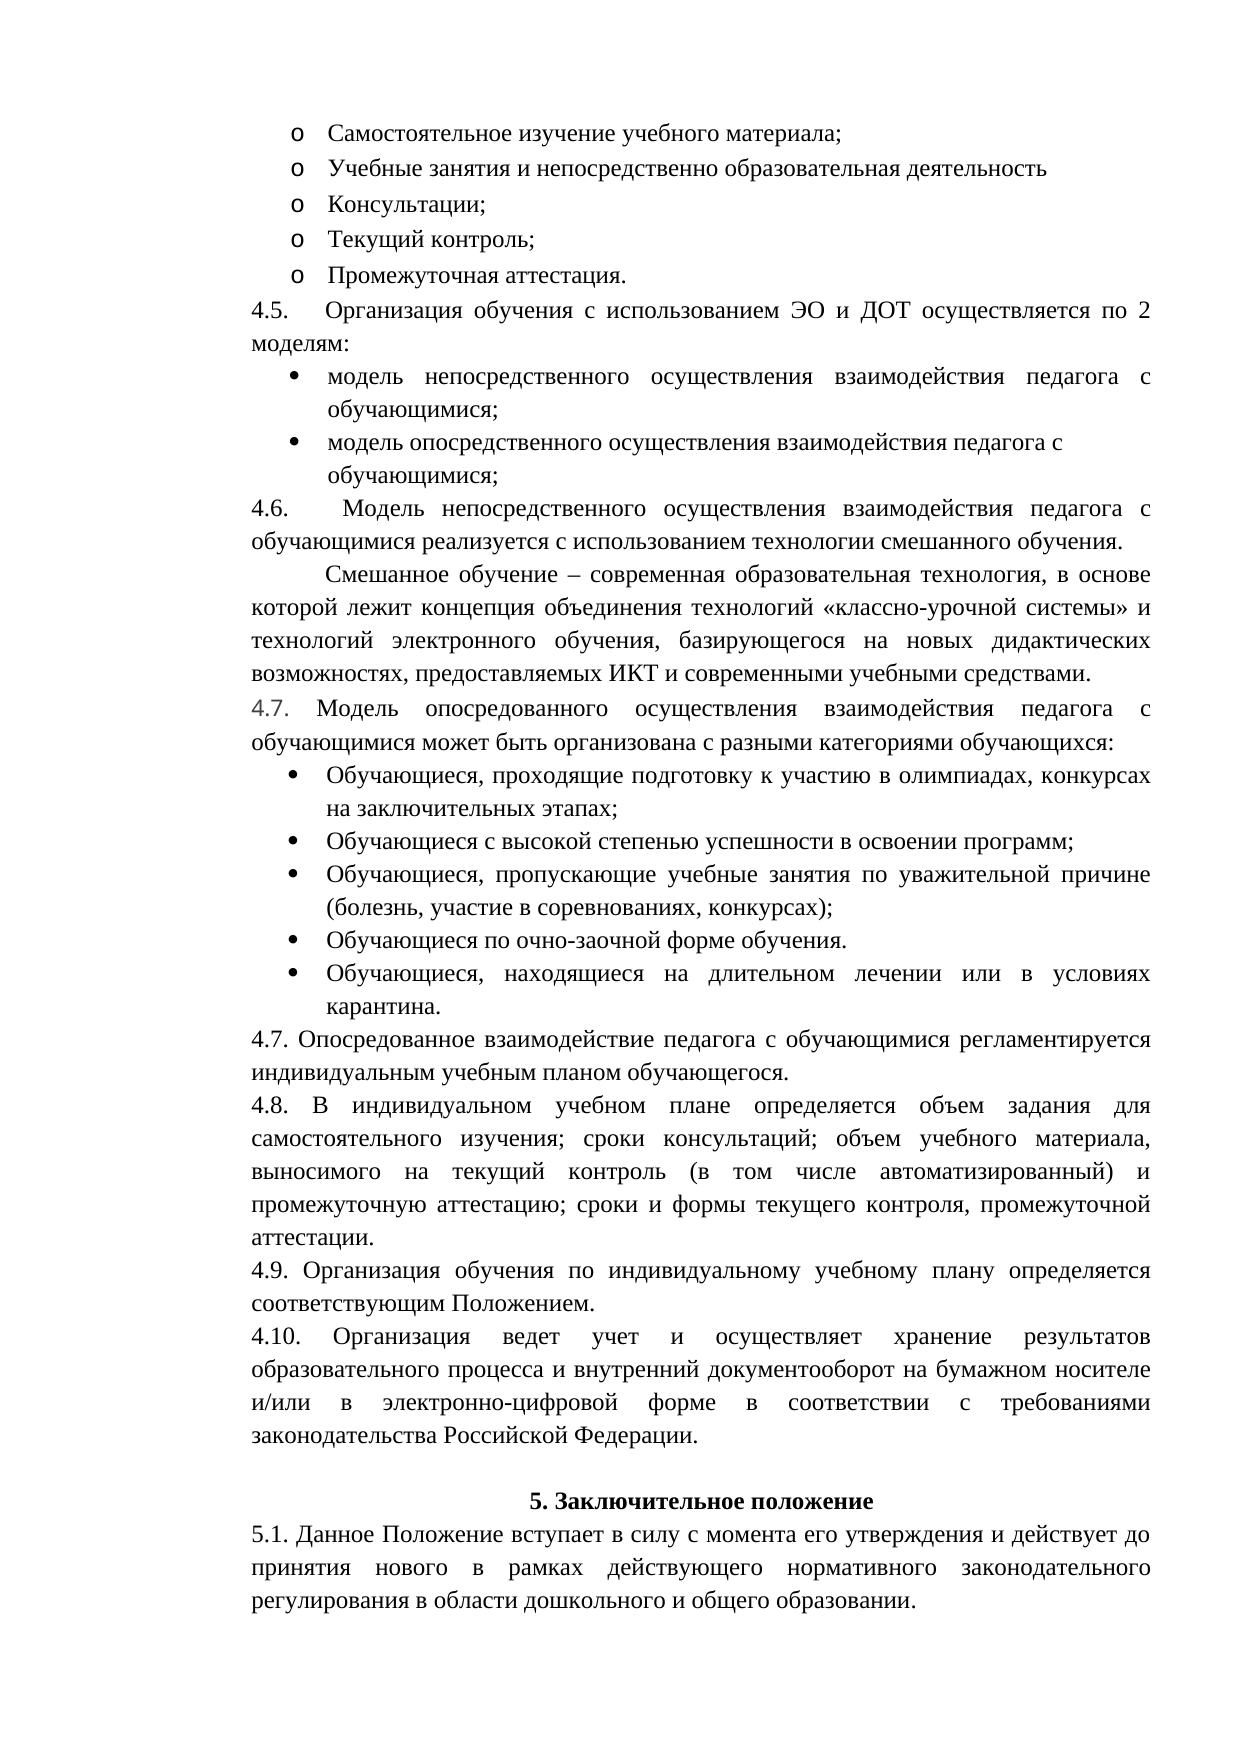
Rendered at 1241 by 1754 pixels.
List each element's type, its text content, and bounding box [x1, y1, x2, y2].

list Обучающиеся с высокой степенью успешности в освоении программ; [288, 826, 1152, 855]
list Обучающиеся по очно-заочной форме обучения. [288, 925, 1152, 954]
text 5. Заключительное положение [251, 1486, 1152, 1515]
list Консультации; [290, 189, 1152, 220]
list Текущий контроль; [290, 224, 1152, 255]
list Обучающиеся, пропускающие учебные занятия по уважительной причине (болезнь, участие в соревнованиях, конкурсах); [288, 859, 1152, 921]
text 5.1. Данное Положение вступает в силу с момента его утверждения и действует до принятия нового в рамках действующего нормативного законодательного регулирования в области дошкольного и общего образовании. [251, 1519, 1152, 1614]
text 4.9. Организация обучения по индивидуальному учебному плану определяется соответствующим Положением. [251, 1255, 1152, 1317]
text 4.10. Организация ведет учет и осуществляет хранение результатов образовательного процесса и внутренний документооборот на бумажном носителе и/или в электронно-цифровой форме в соответствии с требованиями законодательства Российской Федерации. [251, 1321, 1152, 1449]
list Учебные занятия и непосредственно образовательная деятельность [290, 153, 1152, 184]
list Обучающиеся, находящиеся на длительном лечении или в условиях карантина. [288, 958, 1152, 1020]
text 4.7. Модель опосредованного осуществления взаимодействия педагога с обучающимися может быть организована с разными категориями обучающихся: [251, 691, 1152, 756]
list 4.7. Опосредованное взаимодействие педагога с обучающимися регламентируется индивидуальным учебным планом обучающегося. [251, 1024, 1152, 1086]
list Модель непосредственного осуществления взаимодействия педагога с обучающимися реализуется с использованием технологии смешанного обучения. [251, 493, 1152, 555]
list модель непосредственного осуществления взаимодействия педагога с обучающимися; [290, 361, 1152, 423]
list Обучающиеся, проходящие подготовку к участию в олимпиадах, конкурсах на заключительных этапах; [288, 760, 1152, 822]
text Смешанное обучение – современная образовательная технология, в основе которой лежит концепция объединения технологий «классно-урочной системы» и технологий электронного обучения, базирующегося на новых дидактических возможностях, предоставляемых ИКТ и современными учебными средствами. [251, 559, 1152, 687]
list Организация обучения с использованием ЭО и ДОТ осуществляется по 2 моделям: [251, 295, 1152, 357]
list Самостоятельное изучение учебного материала; [290, 118, 1152, 149]
text 4.8. В индивидуальном учебном плане определяется объем задания для самостоятельного изучения; сроки консультаций; объем учебного материала, выносимого на текущий контроль (в том числе автоматизированный) и промежуточную аттестацию; сроки и формы текущего контроля, промежуточной аттестации. [251, 1090, 1152, 1251]
list модель опосредственного осуществления взаимодействия педагога с обучающимися; [290, 427, 1152, 489]
list Промежуточная аттестация. [290, 260, 1152, 291]
